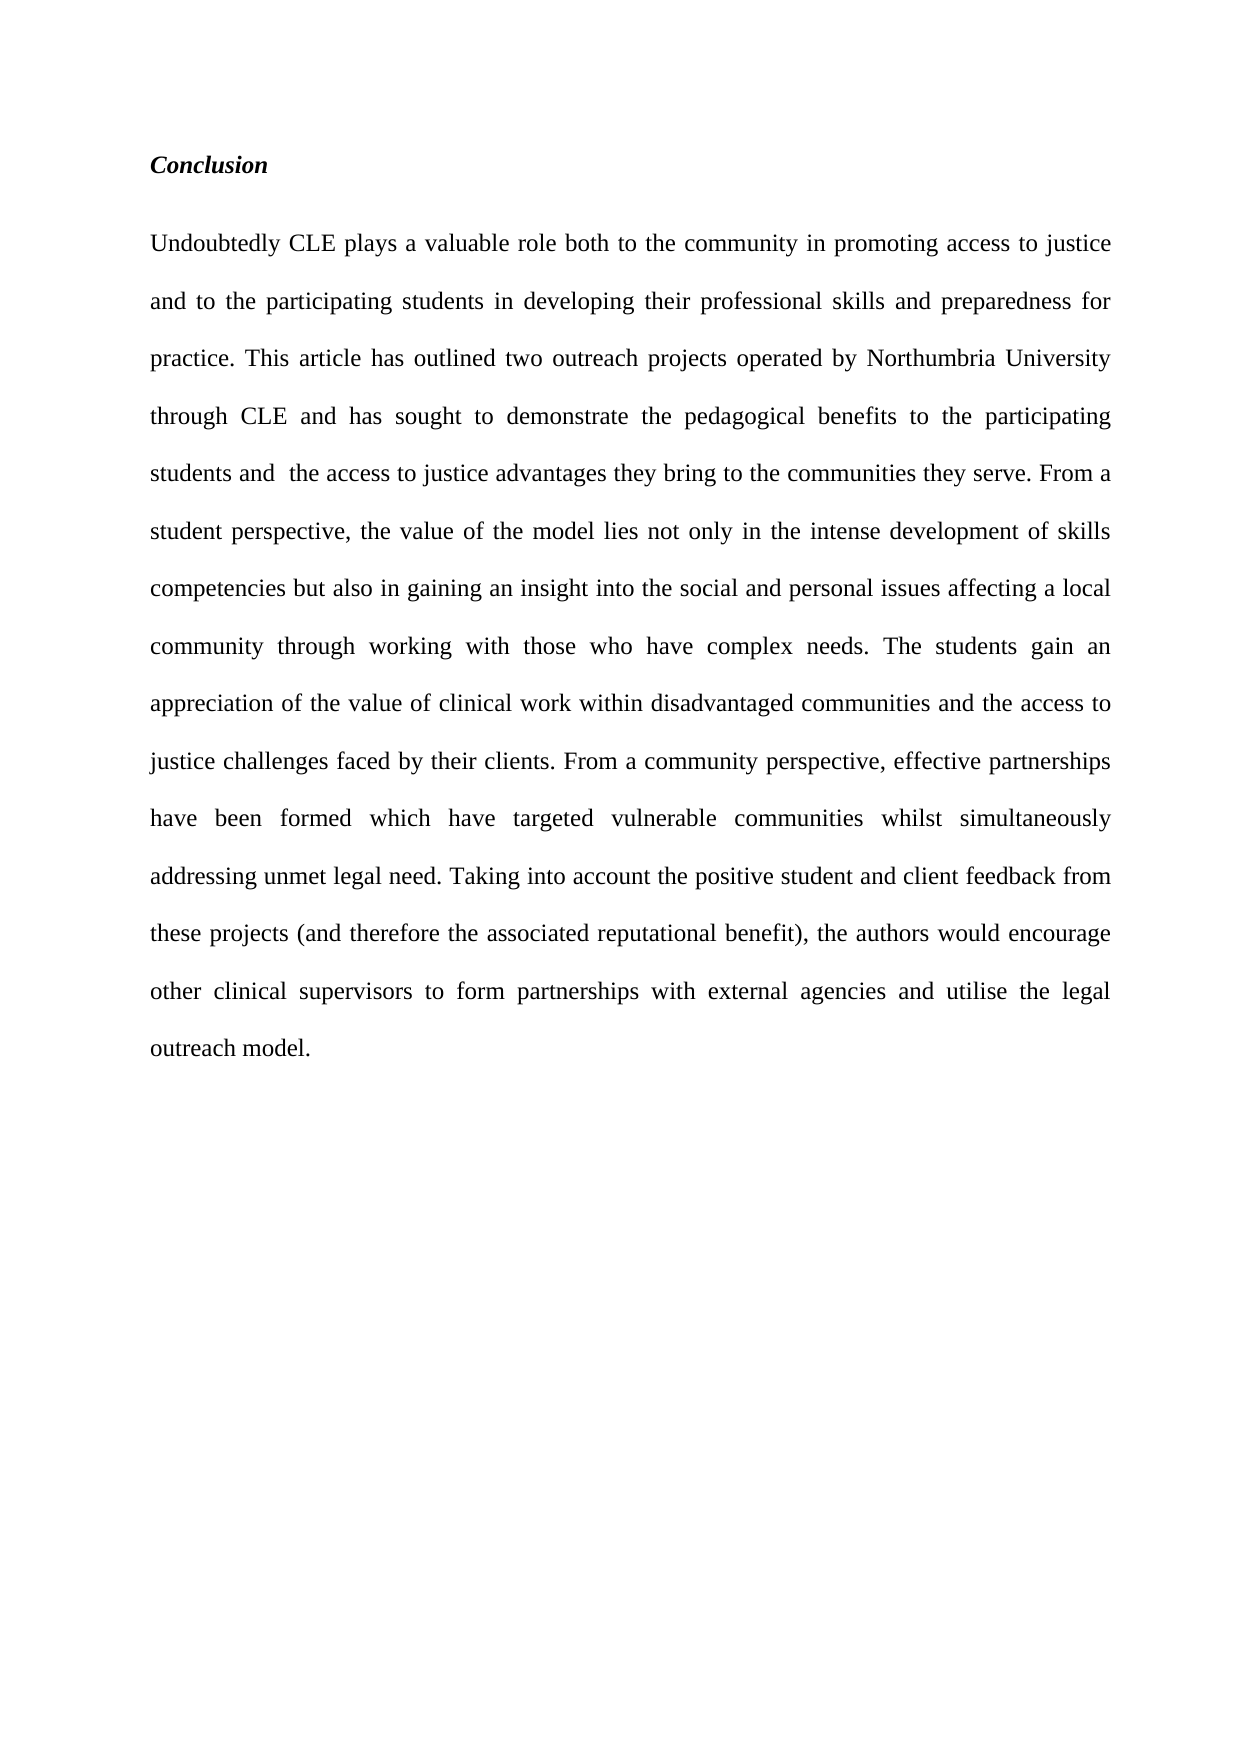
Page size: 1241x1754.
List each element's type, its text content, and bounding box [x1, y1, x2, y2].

text Undoubtedly CLE plays a valuable role both to the community in promoting access to justice and to the participating students in developing their professional skills and preparedness for practice. This article has outlined two outreach projects operated by Northumbria University through CLE and has sought to demonstrate the pedagogical benefits to the participating students and the access to justice advantages they bring to the communities they serve. From a student perspective, the value of the model lies not only in the intense development of skills competencies but also in gaining an insight into the social and personal issues affecting a local community through working with those who have complex needs. The students gain an appreciation of the value of clinical work within disadvantaged communities and the access to justice challenges faced by their clients. From a community perspective, effective partnerships have been formed which have targeted vulnerable communities whilst simultaneously addressing unmet legal need. Taking into account the positive student and client feedback from these projects (and therefore the associated reputational benefit), the authors would encourage other clinical supervisors to form partnerships with external agencies and utilise the legal outreach model. [150, 228, 1112, 1062]
text Conclusion [150, 150, 1112, 179]
